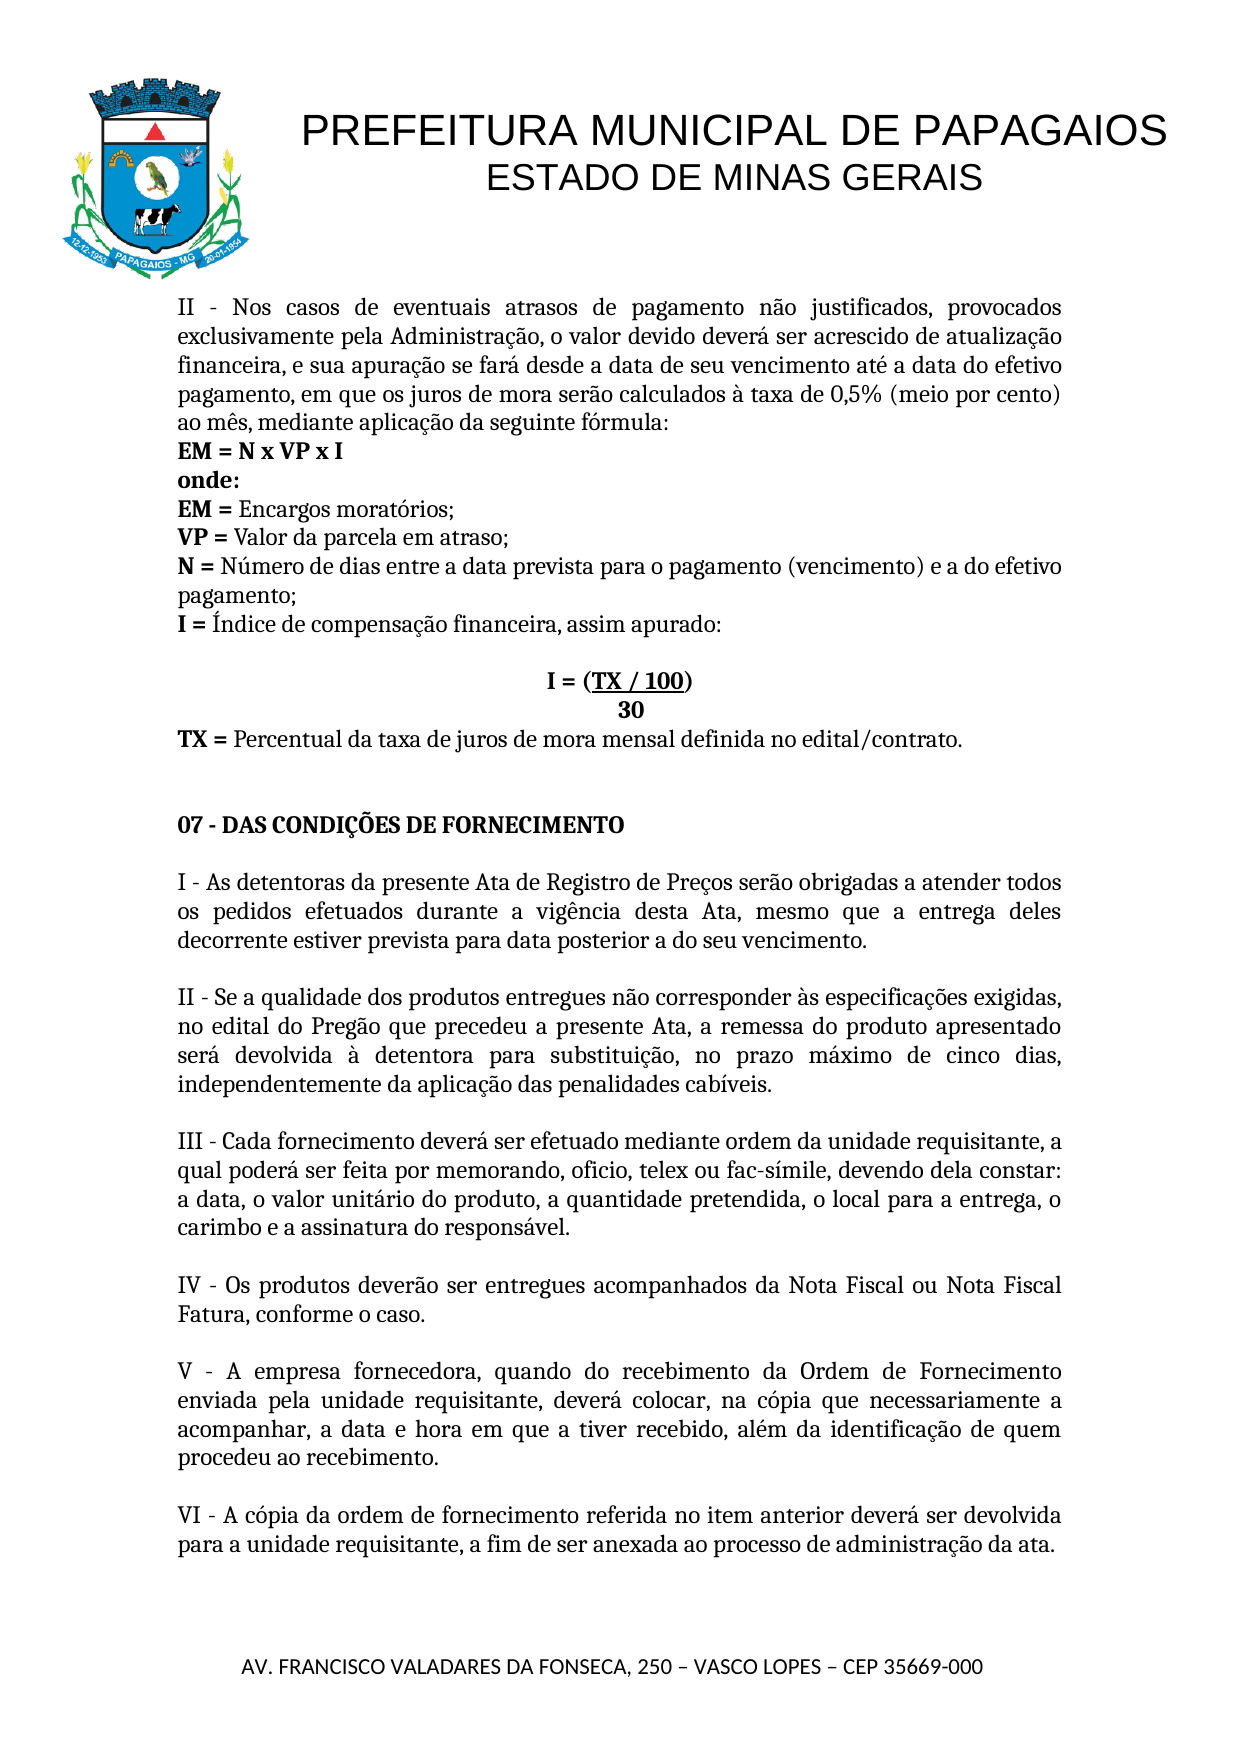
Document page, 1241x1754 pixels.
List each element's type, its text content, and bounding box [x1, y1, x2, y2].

text III - Cada fornecimento deverá ser efetuado mediante ordem da unidade requisitante, a qual poderá ser feita por memorando, oficio, telex ou fac-símile, devendo dela constar: a data, o valor unitário do produto, a quantidade pretendida, o local para a entrega, o carimbo e a assinatura do responsável. [177, 1127, 1063, 1242]
text I = Índice de compensação financeira, assim apurado: [177, 609, 1063, 638]
text TX = Percentual da taxa de juros de mora mensal definida no edital/contrato. [177, 724, 1063, 753]
text II - Nos casos de eventuais atrasos de pagamento não justificados, provocados exclusivamente pela Administração, o valor devido deverá ser acrescido de atualização financeira, e sua apuração se fará desde a data de seu vencimento até a data do efetivo pagamento, em que os juros de mora serão calculados à taxa de 0,5% (meio por cento) ao mês, mediante aplicação da seguinte fórmula: [177, 293, 1063, 437]
text I = (TX / 100) [177, 667, 1063, 696]
text 07 - DAS CONDIÇÕES DE FORNECIMENTO [177, 811, 1063, 839]
text I - As detentoras da presente Ata de Registro de Preços serão obrigadas a atender todos os pedidos efetuados durante a vigência desta Ata, mesmo que a entrega deles decorrente estiver prevista para data posterior a do seu vencimento. [177, 868, 1063, 954]
text VP = Valor da parcela em atraso; [177, 523, 1063, 552]
text VI - A cópia da ordem de fornecimento referida no item anterior deverá ser devolvida para a unidade requisitante, a fim de ser anexada ao processo de administração da ata. [177, 1501, 1063, 1558]
text EM = Encargos moratórios; [177, 494, 1063, 523]
text II - Se a qualidade dos produtos entregues não corresponder às especificações exigidas, no edital do Pregão que precedeu a presente Ata, a remessa do produto apresentado será devolvida à detentora para substituição, no prazo máximo de cinco dias, independentemente da aplicação das penalidades cabíveis. [177, 983, 1063, 1098]
picture [61, 73, 251, 281]
text IV - Os produtos deverão ser entregues acompanhados da Nota Fiscal ou Nota Fiscal Fatura, conforme o caso. [177, 1271, 1063, 1328]
text EM = N x VP x I [177, 437, 1063, 466]
text N = Número de dias entre a data prevista para o pagamento (vencimento) e a do efetivo pagamento; [177, 552, 1063, 609]
text onde: [177, 466, 1063, 494]
text V - A empresa fornecedora, quando do recebimento da Ordem de Fornecimento enviada pela unidade requisitante, deverá colocar, na cópia que necessariamente a acompanhar, a data e hora em que a tiver recebido, além da identificação de quem procedeu ao recebimento. [177, 1357, 1063, 1472]
text 30 [177, 696, 1063, 724]
